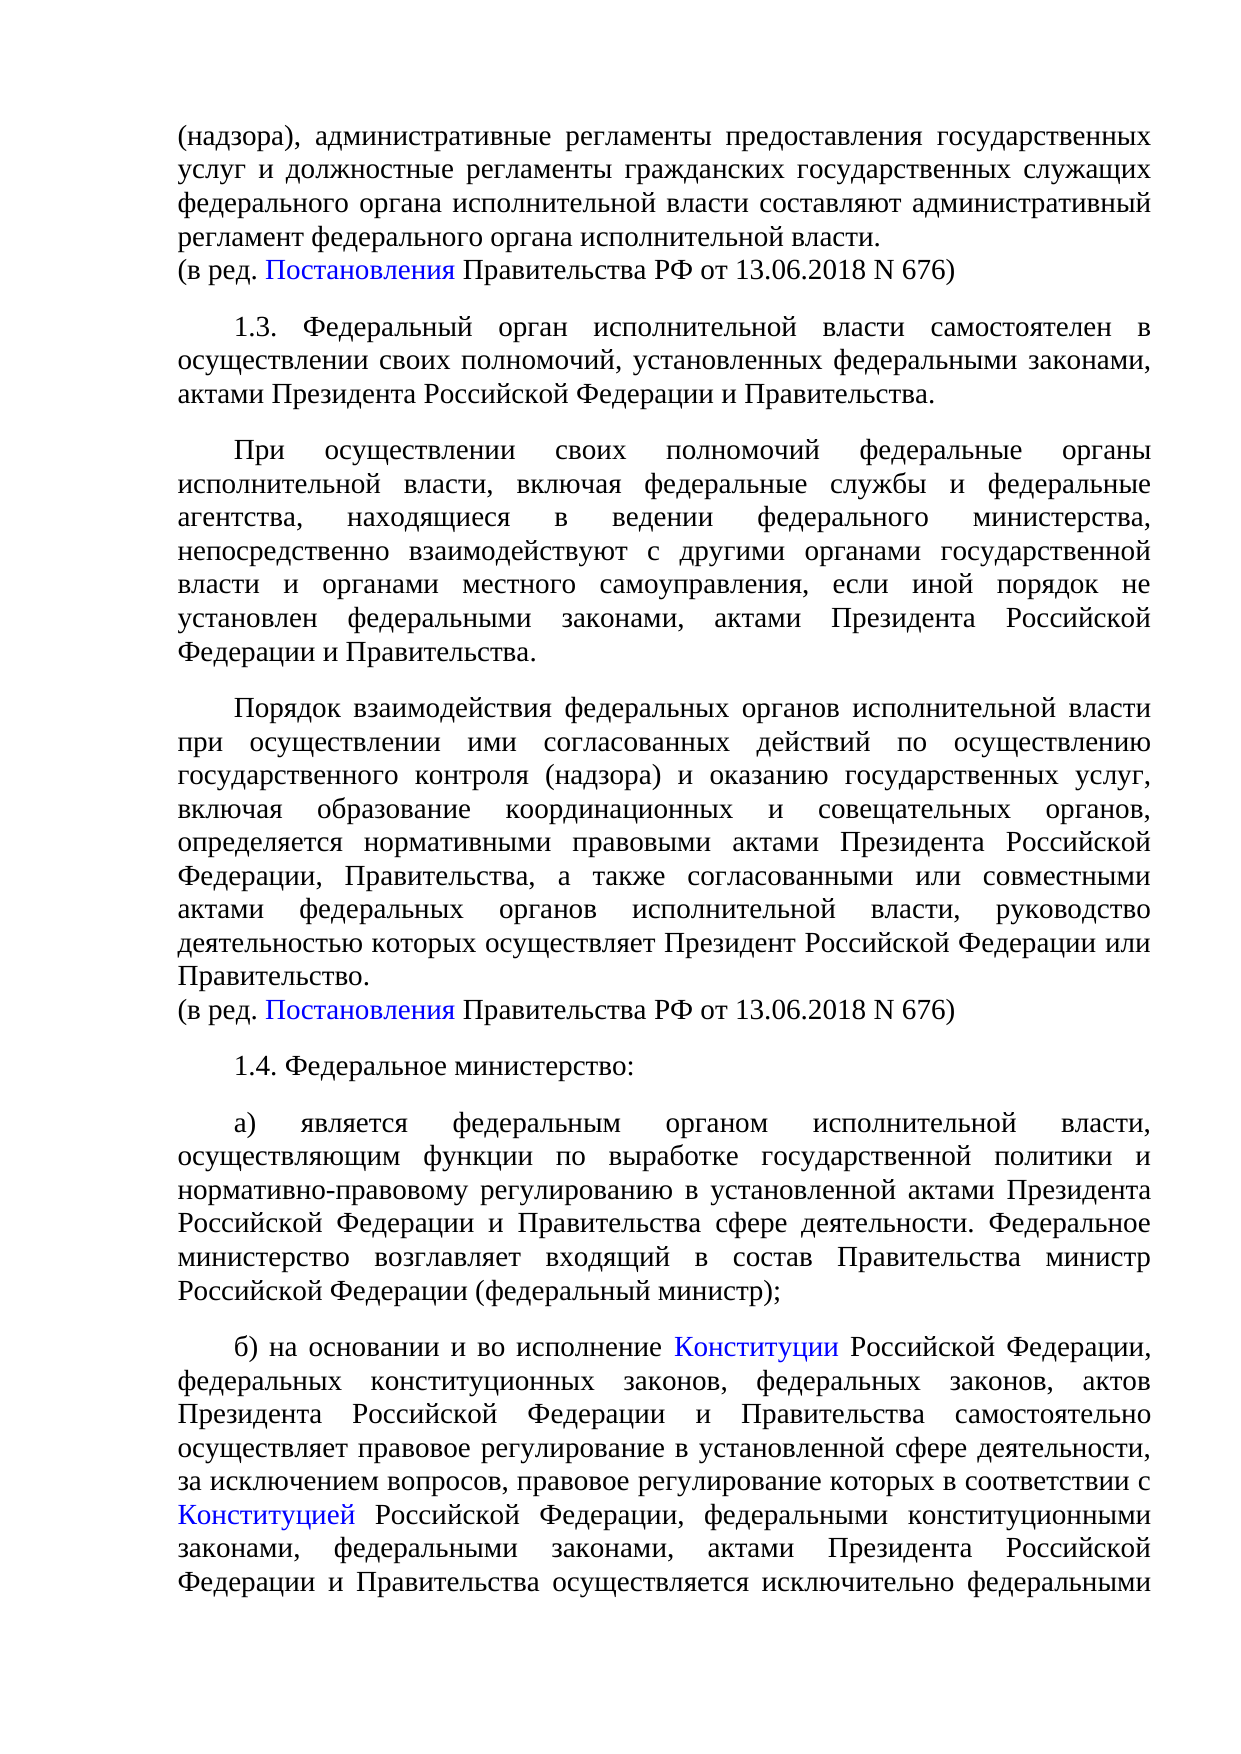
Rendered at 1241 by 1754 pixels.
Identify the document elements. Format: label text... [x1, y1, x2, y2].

text Порядок взаимодействия федеральных органов исполнительной власти при осуществлении ими согласованных действий по осуществлению государственного контроля (надзора) и оказанию государственных услуг, включая образование координационных и совещательных органов, определяется нормативными правовыми актами Президента Российской Федерации, Правительства, а также согласованными или совместными актами федеральных органов исполнительной власти, руководство деятельностью которых осуществляет Президент Российской Федерации или Правительство. [177, 690, 1152, 992]
text При осуществлении своих полномочий федеральные органы исполнительной власти, включая федеральные службы и федеральные агентства, находящиеся в ведении федерального министерства, непосредственно взаимодействуют с другими органами государственной власти и органами местного самоуправления, если иной порядок не установлен федеральными законами, актами Президента Российской Федерации и Правительства. [177, 432, 1152, 667]
text (в ред. Постановления Правительства РФ от 13.06.2018 N 676) [177, 252, 1152, 286]
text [177, 1329, 1152, 1597]
text (в ред. Постановления Правительства РФ от 13.06.2018 N 676) [177, 992, 1152, 1026]
text 1.3. Федеральный орган исполнительной власти самостоятелен в осуществлении своих полномочий, установленных федеральными законами, актами Президента Российской Федерации и Правительства. [177, 309, 1152, 409]
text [177, 118, 1152, 252]
text 1.4. Федеральное министерство: [177, 1048, 1152, 1082]
text а) является федеральным органом исполнительной власти, осуществляющим функции по выработке государственной политики и нормативно-правовому регулированию в установленной актами Президента Российской Федерации и Правительства сфере деятельности. Федеральное министерство возглавляет входящий в состав Правительства министр Российской Федерации (федеральный министр); [177, 1105, 1152, 1306]
